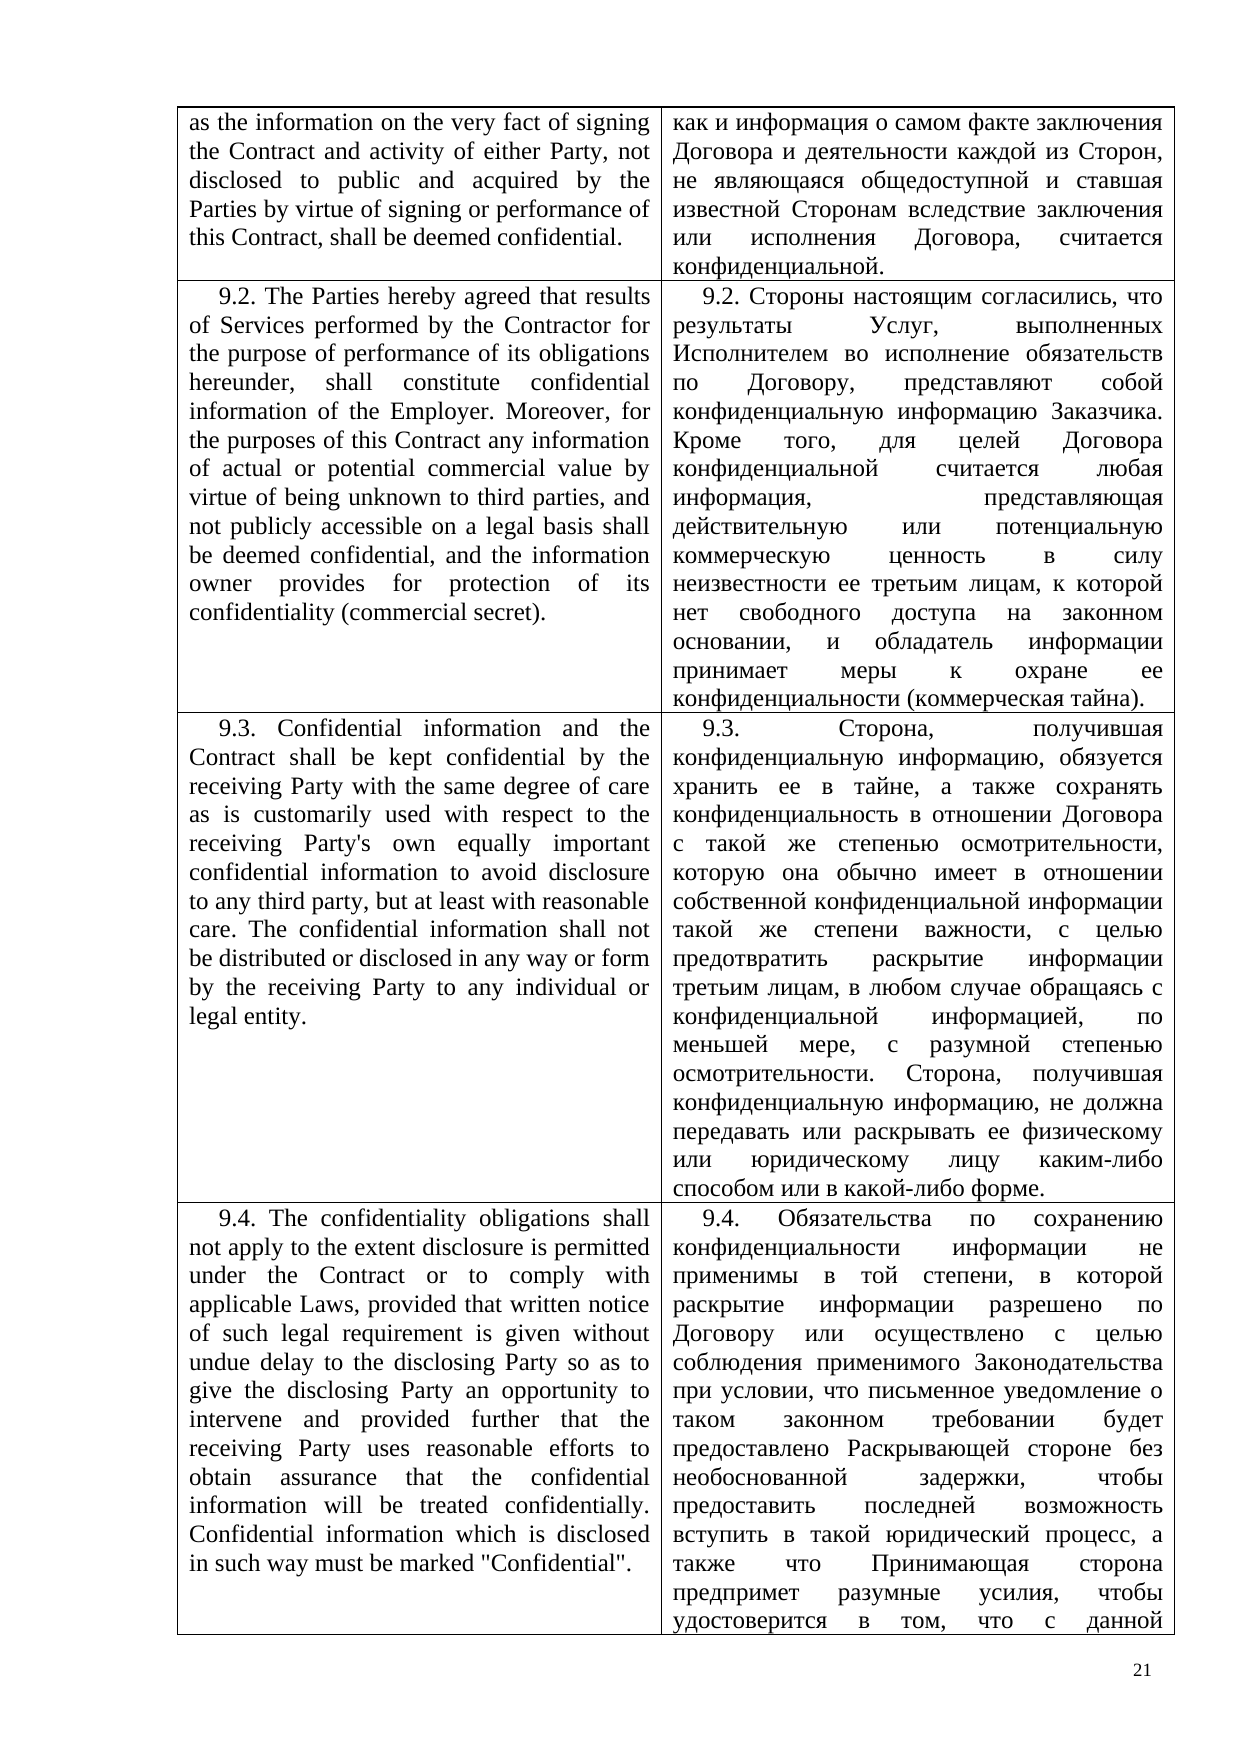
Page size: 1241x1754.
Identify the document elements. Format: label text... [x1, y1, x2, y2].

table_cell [178, 108, 661, 280]
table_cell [662, 1203, 1174, 1634]
table_cell 9.3. Confidential information and the Contract shall be kept confidential by the receiving Party with the same degree of care as is customarily used with respect to the receiving Party's own equally important confidential information to avoid disclosure to any third party, but at least with reasonable care. The confidential information shall not be distributed or disclosed in any way or form by the receiving Party to any individual or legal entity. [178, 713, 661, 1202]
table_cell 9.2. The Parties hereby agreed that results of Services performed by the Contractor for the purpose of performance of its obligations hereunder, shall constitute confidential information of the Employer. Moreover, for the purposes of this Contract any information of actual or potential commercial value by virtue of being unknown to third parties, and not publicly accessible on a legal basis shall be deemed confidential, and the information owner provides for protection of its confidentiality (commercial secret). [178, 281, 661, 712]
table_cell 9.3. Сторона, получившая конфиденциальную информацию, обязуется хранить ее в тайне, а также сохранять конфиденциальность в отношении Договора с такой же степенью осмотрительности, которую она обычно имеет в отношении собственной конфиденциальной информации такой же степени важности, с целью предотвратить раскрытие информации третьим лицам, в любом случае обращаясь с конфиденциальной информацией, по меньшей мере, с разумной степенью осмотрительности. Сторона, получившая конфиденциальную информацию, не должна передавать или раскрывать ее физическому или юридическому лицу каким-либо способом или в какой-либо форме. [662, 713, 1174, 1202]
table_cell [662, 108, 1174, 280]
table_cell 9.2. Стороны настоящим согласились, что результаты Услуг, выполненных Исполнителем во исполнение обязательств по Договору, представляют собой конфиденциальную информацию Заказчика. Кроме того, для целей Договора конфиденциальной считается любая информация, представляющая действительную или потенциальную коммерческую ценность в силу неизвестности ее третьим лицам, к которой нет свободного доступа на законном основании, и обладатель информации принимает меры к охране ее конфиденциальности (коммерческая тайна). [662, 281, 1174, 712]
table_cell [178, 1203, 661, 1634]
